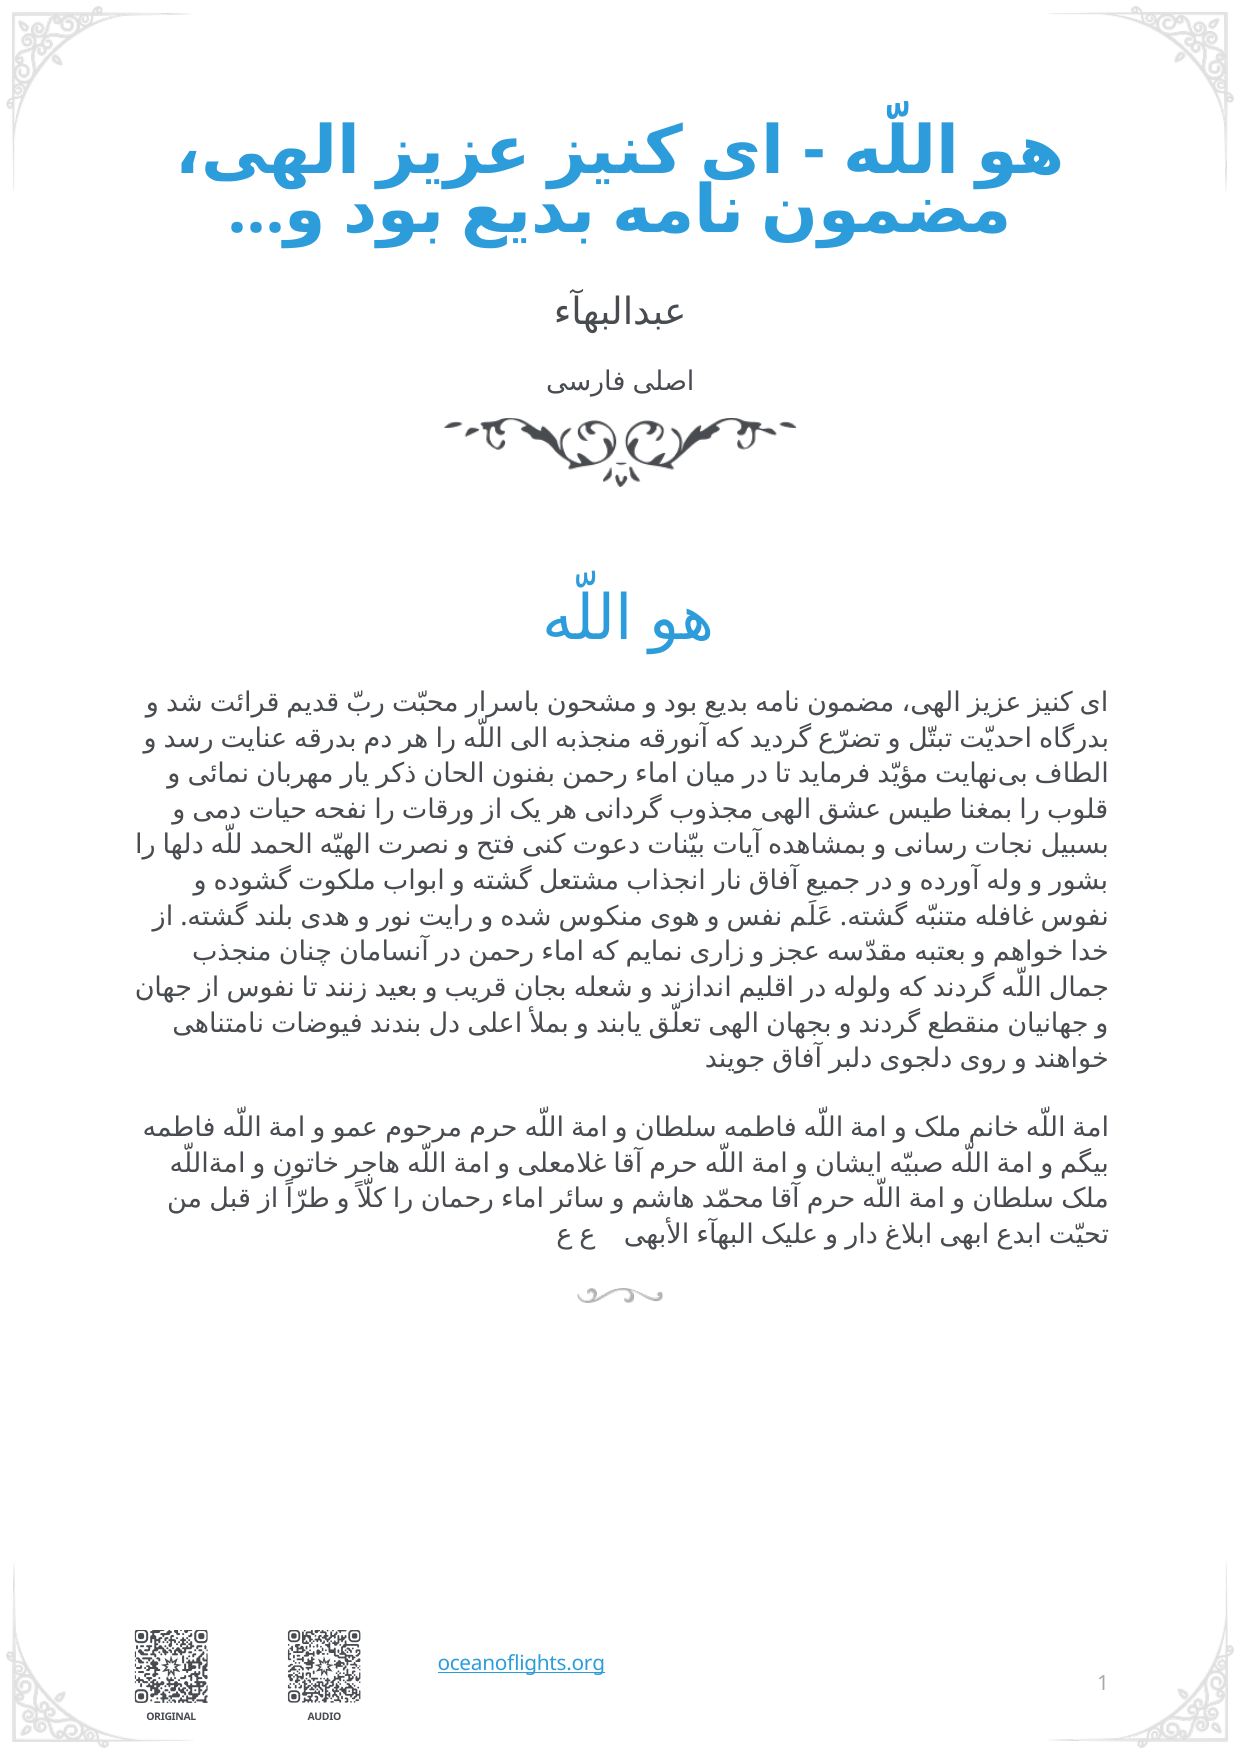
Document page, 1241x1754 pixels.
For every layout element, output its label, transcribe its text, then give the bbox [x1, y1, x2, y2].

picture [1046, 6, 1234, 194]
picture [6, 6, 194, 194]
picture [1046, 1560, 1234, 1748]
text ای کنيز عزيز الهی، مضمون نامه بديع بود و مشحون باسرار محبّت ربّ قديم قرائت شد و بدرگاه احديّت تبتّل و تضرّع گرديد که آنورقه منجذبه الی اللّه را هر دم بدرقه عنايت رسد و الطاف بی‌نهايت مؤيّد فرمايد تا در ميان اماء رحمن بفنون الحان ذکر يار مهربان نمائی و قلوب را بمغنا طيس عشق الهی مجذوب گردانی هر يک از ورقات را نفحه حيات دمی و بسبيل نجات رسانی و بمشاهده آيات بيّنات دعوت کنی فتح و نصرت الهيّه الحمد للّه دلها را بشور و وله آورده و در جميع آفاق نار انجذاب مشتعل گشته و ابواب ملکوت گشوده و نفوس غافله متنبّه گشته. عَلَم نفس و هوی منکوس شده و رايت نور و هدی بلند گشته. از خدا خواهم و بعتبه مقدّسه عجز و زاری نمايم که اماء رحمن در آنسامان چنان منجذب جمال اللّه گردند که ولوله در اقليم اندازند و شعله بجان قريب و بعيد زنند تا نفوس از جهان و جهانيان منقطع گردند و بجهان الهی تعلّق يابند و بملأ اعلی دل بندند فيوضات نامتناهی خواهند و روی دلجوی دلبر آفاق جويند [131, 687, 1109, 1079]
picture [444, 418, 797, 487]
picture [6, 1560, 208, 1748]
text امة اللّه خانم ملک و امة ‌اللّه فاطمه سلطان و امة ‌اللّه حرم مرحوم عمو و امة اللّه فاطمه بيگم و امة ‌اللّه صبيّه ايشان و امة اللّه حرم آقا غلامعلی و امة ‌اللّه هاجر خاتون و امة‌اللّه ملک سلطان و امة اللّه حرم آقا محمّد هاشم و سائر اماء رحمان را کلّاً و طرّاً از قبل من تحيّت ابدع ابهی ابلاغ دار و عليک البهآء الأبهی ع ع [131, 1112, 1109, 1254]
subtitle هو اللّه [131, 583, 1109, 654]
text عبدالبهآء [131, 293, 1109, 333]
picture [287, 1630, 361, 1703]
text اصلی فارسی [131, 366, 1109, 401]
title هو اللّه - ای کنيز عزيز الهی، مضمون نامه بديع بود و… [131, 117, 1109, 259]
picture [577, 1288, 663, 1303]
